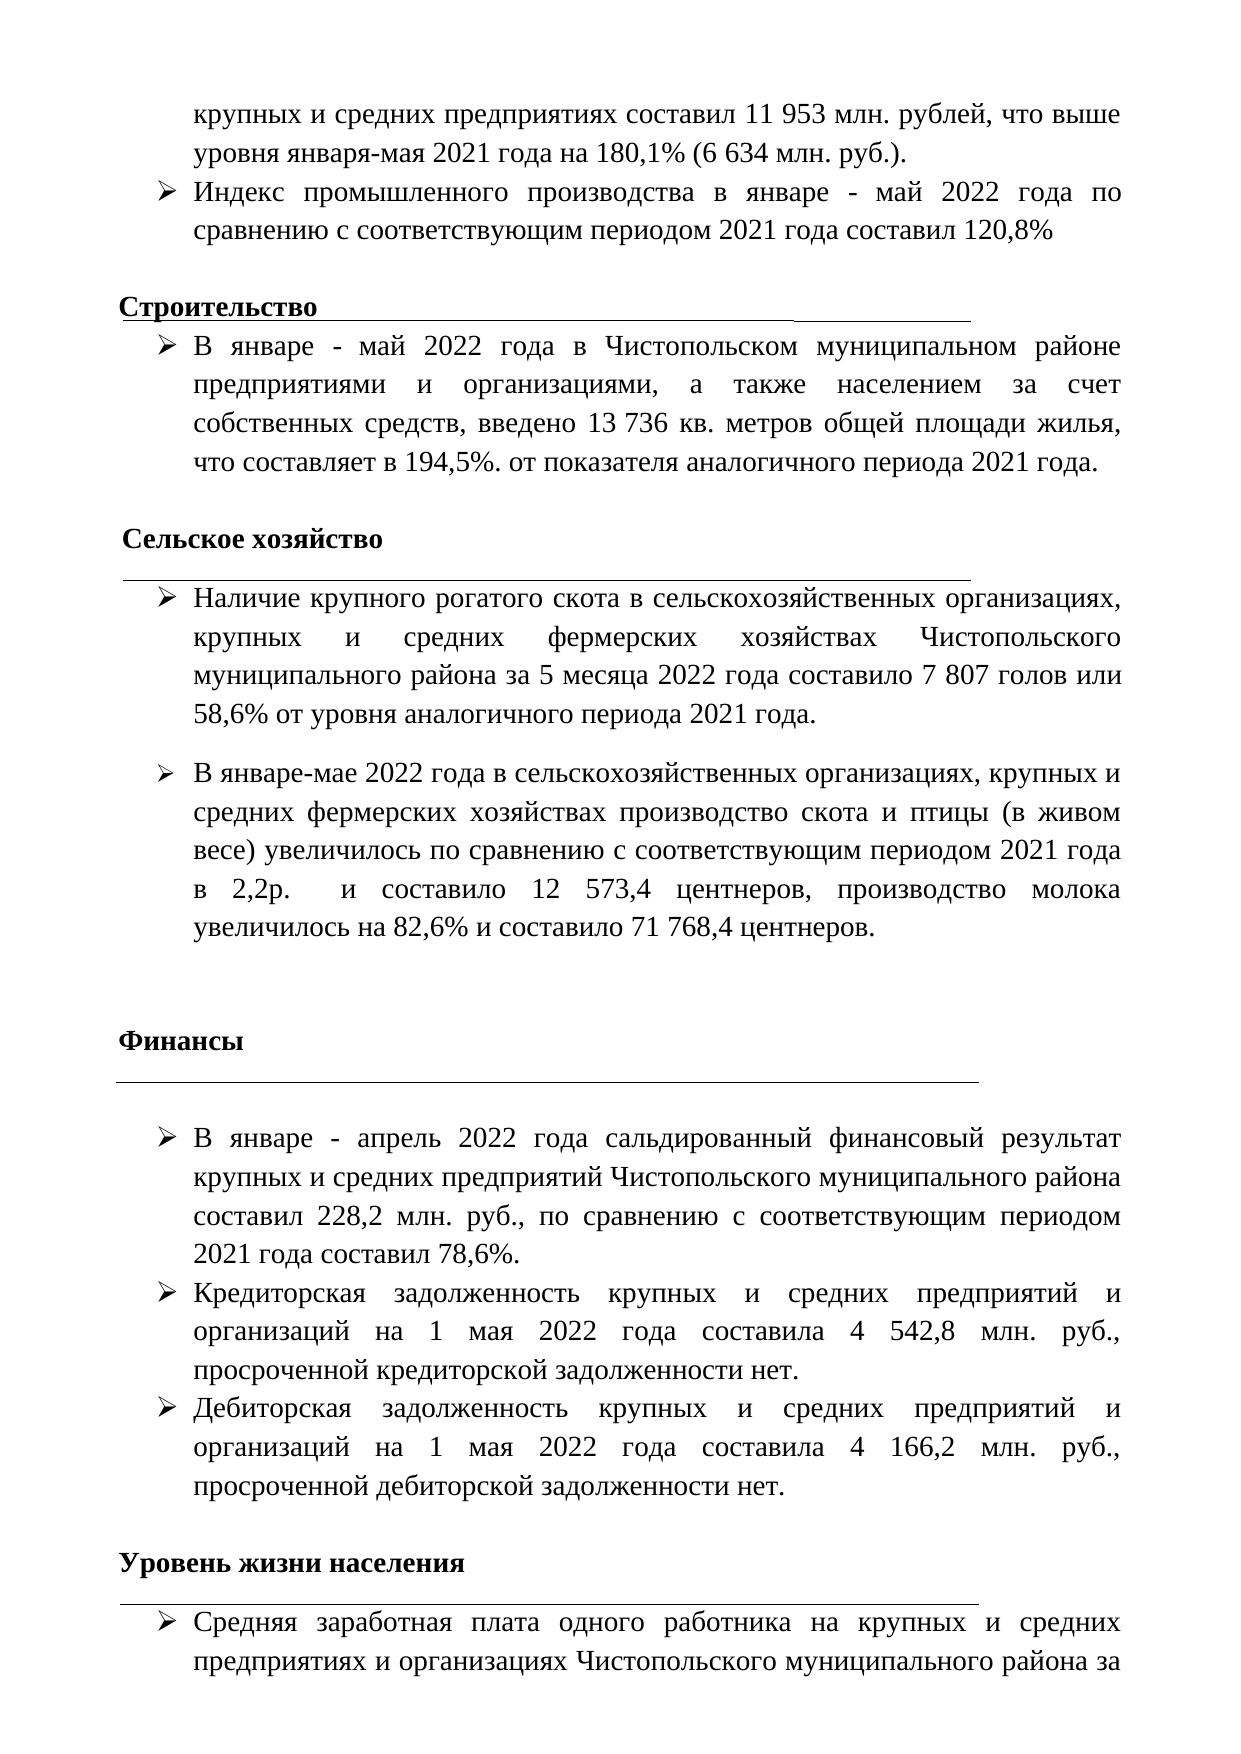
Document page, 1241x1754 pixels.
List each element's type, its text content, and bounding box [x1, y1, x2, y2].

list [156, 1604, 1122, 1676]
list В январе - май 2022 года в Чистопольском муниципальном районе предприятиями и организациями, а также населением за счет собственных средств, введено 13 736 кв. метров общей площади жилья, что составляет в 194,5%. от показателя аналогичного периода 2021 года. [156, 328, 1122, 477]
text Сельское хозяйство [118, 521, 1122, 554]
list Индекс промышленного производства в январе - май 2022 года по сравнению с соответствующим периодом 2021 года составил 120,8% [156, 174, 1122, 246]
list Кредиторская задолженность крупных и средних предприятий и организаций на 1 мая 2022 года составила 4 542,8 млн. руб., просроченной кредиторской задолженности нет. [156, 1275, 1122, 1386]
list Строительство [118, 289, 1122, 323]
text Уровень жизни населения [118, 1545, 1122, 1578]
list В январе - апрель 2022 года сальдированный финансовый результат крупных и средних предприятий Чистопольского муниципального района составил 228,2 млн. руб., по сравнению с соответствующим периодом 2021 года составил 78,6%. [156, 1121, 1122, 1270]
list Дебиторская задолженность крупных и средних предприятий и организаций на 1 мая 2022 года составила 4 166,2 млн. руб., просроченной дебиторской задолженности нет. [156, 1391, 1122, 1501]
text Финансы [118, 1023, 1122, 1056]
list В январе-мае 2022 года в сельскохозяйственных организациях, крупных и средних фермерских хозяйствах производство скота и птицы (в живом весе) увеличилось по сравнению с соответствующим периодом 2021 года в 2,2р. и составило 12 573,4 центнеров, производство молока увеличилось на 82,6% и составило 71 768,4 центнеров. [156, 755, 1122, 943]
list Наличие крупного рогатого скота в сельскохозяйственных организациях, крупных и средних фермерских хозяйствах Чистопольского муниципального района за 5 месяца 2022 года составило 7 807 голов или 58,6% от уровня аналогичного периода 2021 года. [156, 580, 1122, 729]
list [156, 97, 1122, 169]
